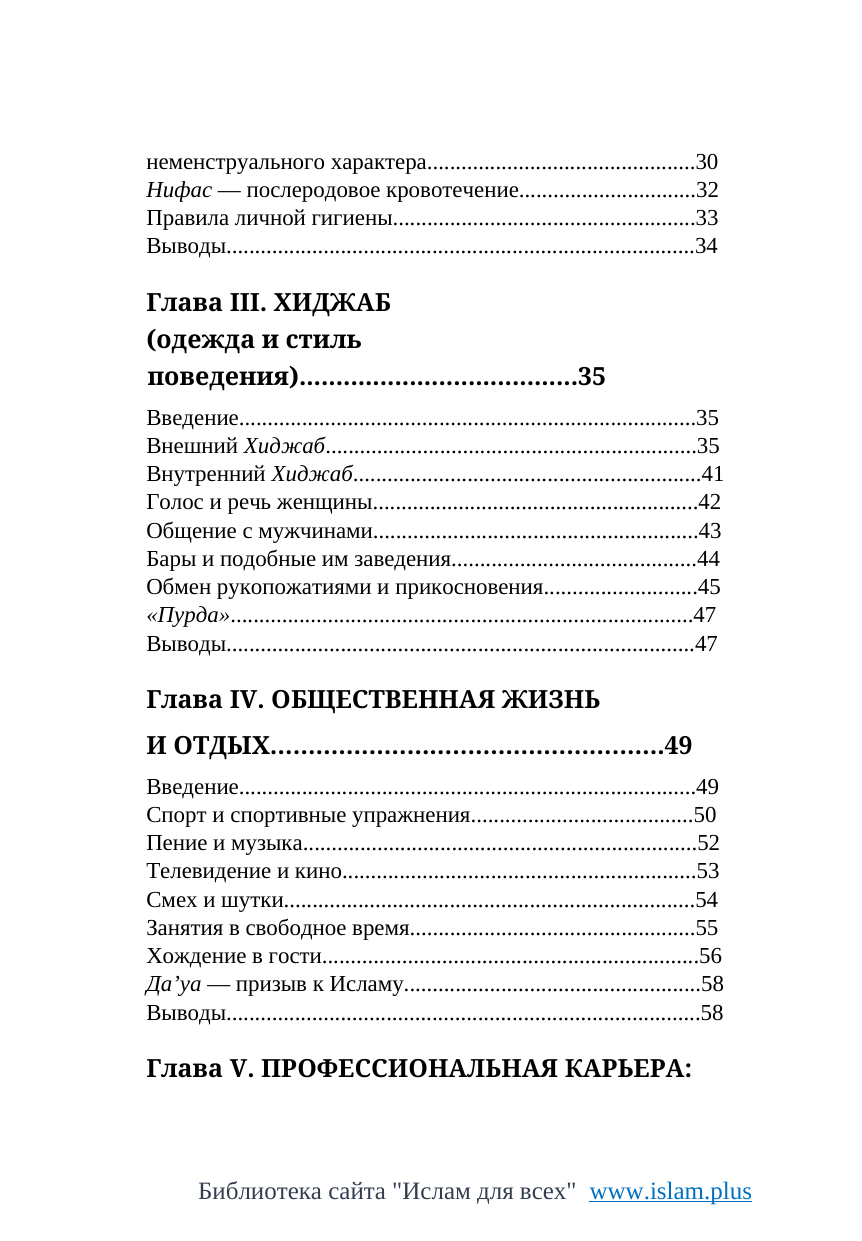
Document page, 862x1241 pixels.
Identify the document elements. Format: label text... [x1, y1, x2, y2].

text Пение и музыка.....................................................................52 [146, 829, 751, 856]
text Внутренний Хиджаб.............................................................41 [146, 460, 751, 487]
text Введение................................................................................49 [146, 773, 751, 799]
text Правила личной гигиены.....................................................33 [146, 204, 751, 231]
text И ОТДЫХ…………………………………………….49 [146, 727, 756, 761]
text неменструального характера...............................................30 [146, 148, 751, 174]
text Выводы..................................................................................34 [146, 232, 751, 259]
text Телевидение и кино..............................................................53 [146, 857, 751, 884]
text (одежда и стиль поведения)......................................35 [146, 322, 756, 392]
text Внешний Хиджаб.................................................................35 [146, 432, 751, 458]
text Да’yа — призыв к Исламу....................................................58 [146, 970, 751, 997]
text Нифас — послеродовое кровотечение...............................32 [146, 176, 751, 202]
text Глава III. ХИДЖАБ [146, 285, 756, 319]
text Выводы..................................................................................47 [146, 629, 751, 656]
text Выводы...................................................................................58 [146, 999, 751, 1025]
text Обмен рукопожатиями и прикосновения...........................45 [146, 573, 751, 599]
text Голос и речь женщины.........................................................42 [146, 488, 751, 515]
text Хождение в гости..................................................................56 [146, 942, 751, 968]
text Занятия в свободное время..................................................55 [146, 914, 751, 940]
text Бары и подобные им заведения...........................................44 [146, 545, 751, 571]
text Введение................................................................................35 [146, 404, 751, 430]
text Глава IV. ОБЩЕСТВЕННАЯ ЖИЗНЬ [146, 682, 756, 716]
text Общение с мужчинами.........................................................43 [146, 517, 751, 543]
text Глава V. ПРОФЕССИОНАЛЬНАЯ КАРЬЕРА: [146, 1051, 756, 1085]
text Смех и шутки........................................................................54 [146, 886, 751, 912]
text «Пурда».................................................................................47 [146, 601, 751, 628]
text Спорт и спортивные упражнения.......................................50 [146, 801, 751, 827]
